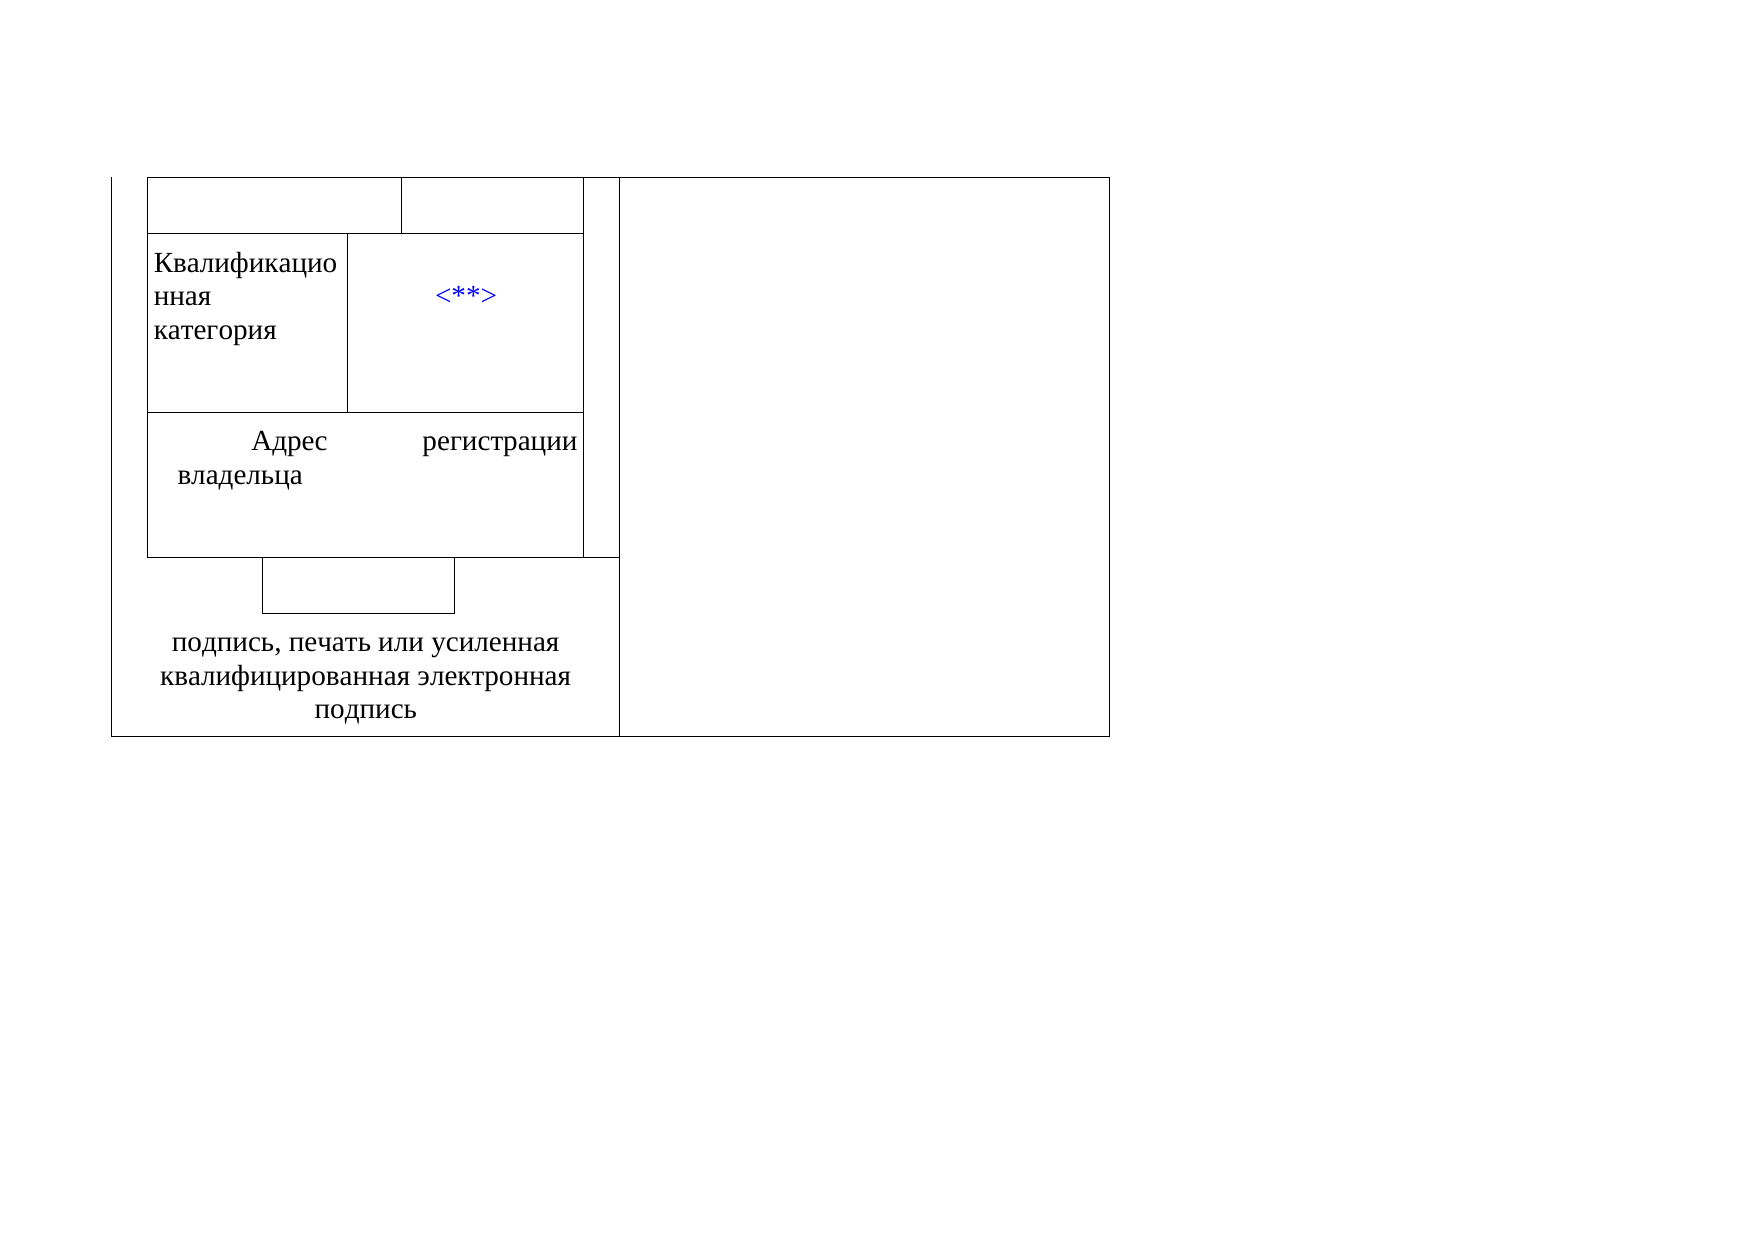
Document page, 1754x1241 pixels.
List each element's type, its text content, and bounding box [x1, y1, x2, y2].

table_cell Адрес регистрации владельца [148, 413, 583, 501]
table_cell [348, 356, 583, 412]
table_cell [148, 501, 583, 557]
table_cell подпись, печать или усиленная квалифицированная электронная подпись [112, 613, 619, 736]
table_cell [148, 356, 347, 412]
table_cell <**> [348, 234, 583, 356]
table_cell [402, 178, 583, 233]
table_cell [148, 178, 401, 233]
table_cell [455, 558, 619, 613]
table_cell [263, 558, 454, 613]
table_cell [112, 557, 262, 613]
table_cell Квалификационная категория [148, 234, 347, 356]
